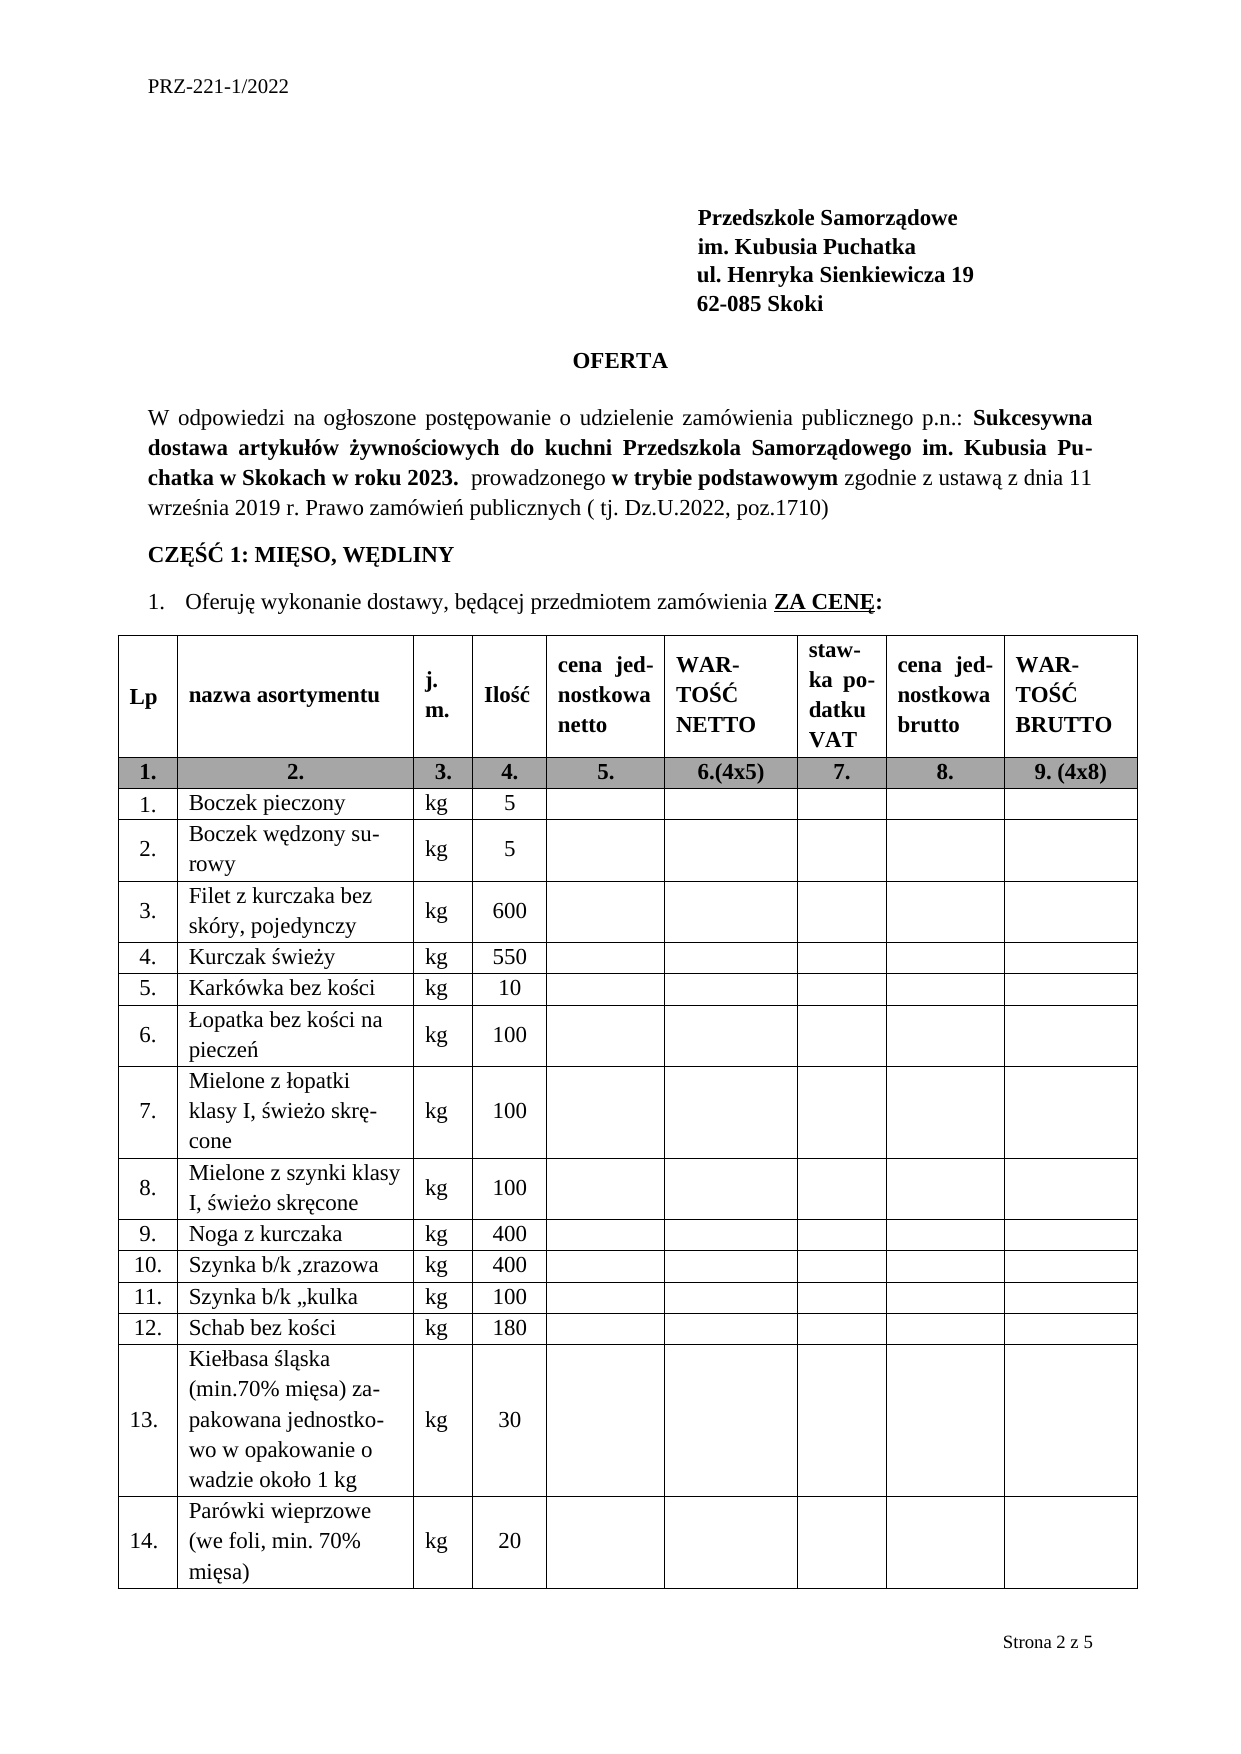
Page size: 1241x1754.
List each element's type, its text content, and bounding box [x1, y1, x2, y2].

table_cell kg [414, 1283, 472, 1313]
table_cell Kurczak świeży [178, 943, 413, 973]
table_cell Boczek wędzony surowy [178, 820, 413, 881]
table_cell [798, 1283, 886, 1313]
table_cell 7. [798, 758, 886, 788]
table_cell 2. [178, 758, 413, 788]
table_cell [798, 974, 886, 1004]
table_cell [665, 1251, 797, 1282]
table_cell kg [414, 1159, 472, 1219]
table_cell [887, 1345, 1004, 1496]
table_cell 12. [119, 1314, 177, 1344]
table_cell kg [414, 789, 472, 819]
table_cell [665, 789, 797, 819]
text im. Kubusia Puchatka [698, 233, 1093, 259]
table_cell [547, 1159, 664, 1219]
table_cell 8. [887, 758, 1004, 788]
table_cell 13. [119, 1345, 177, 1496]
table_cell [665, 1006, 797, 1066]
table_cell 5 [473, 820, 546, 881]
table_cell Noga z kurczaka [178, 1220, 413, 1250]
table_cell [1005, 1283, 1137, 1313]
table_header stawka podatku VAT [798, 636, 886, 757]
table_cell [887, 974, 1004, 1004]
table_cell [887, 943, 1004, 973]
table_cell 600 [473, 882, 546, 942]
table_cell [798, 820, 886, 881]
table_cell Mielone z szynki klasy I, świeżo skręcone [178, 1159, 413, 1219]
table_cell [798, 1497, 886, 1588]
table_cell 6.(4x5) [665, 758, 797, 788]
table_cell 4. [119, 943, 177, 973]
table_header WARTOŚĆ BRUTTO [1005, 636, 1137, 757]
table_cell [887, 882, 1004, 942]
table_cell [547, 820, 664, 881]
table_cell [1005, 789, 1137, 819]
table_cell [547, 1006, 664, 1066]
table_header j. m. [414, 636, 472, 757]
table_cell [1005, 1314, 1137, 1344]
table_cell [665, 1283, 797, 1313]
table_cell 10. [119, 1251, 177, 1282]
table_cell Karkówka bez kości [178, 974, 413, 1004]
table_cell 550 [473, 943, 546, 973]
table_cell [547, 1251, 664, 1282]
table_header Lp [119, 636, 177, 757]
table_cell [547, 1220, 664, 1250]
table_cell [1005, 1251, 1137, 1282]
table_cell Filet z kurczaka bez skóry, pojedynczy [178, 882, 413, 942]
list Oferuję wykonanie dostawy, będącej przedmiotem zamówienia ZA CENĘ: [148, 588, 1093, 614]
table_cell [798, 1314, 886, 1344]
table_cell [1005, 882, 1137, 942]
table_cell 1. [119, 758, 177, 788]
table_cell [665, 943, 797, 973]
table_cell 10 [473, 974, 546, 1004]
table_cell 100 [473, 1283, 546, 1313]
text Przedszkole Samorządowe [698, 204, 1093, 231]
table_cell [547, 1283, 664, 1313]
table_cell 3. [414, 758, 472, 788]
text OFERTA [148, 347, 1093, 373]
table_cell 11. [119, 1283, 177, 1313]
table_cell [665, 1314, 797, 1344]
table_cell [665, 1497, 797, 1588]
table_cell [798, 789, 886, 819]
table_cell kg [414, 1220, 472, 1250]
table_cell 6. [119, 1006, 177, 1066]
table_cell [798, 1006, 886, 1066]
table_cell [665, 1345, 797, 1496]
table_cell 100 [473, 1067, 546, 1158]
table_cell 4. [473, 758, 546, 788]
table_cell Szynka b/k ,zrazowa [178, 1251, 413, 1282]
table_cell [887, 1283, 1004, 1313]
table_cell [887, 1006, 1004, 1066]
table_cell Boczek pieczony [178, 789, 413, 819]
table_cell kg [414, 1251, 472, 1282]
table_cell [798, 882, 886, 942]
table_cell [798, 1251, 886, 1282]
table_cell [798, 943, 886, 973]
table_cell [665, 1220, 797, 1250]
text 62-085 Skoki [148, 290, 1093, 316]
table_header Ilość [473, 636, 546, 757]
table_cell Kiełbasa śląska (min.70% mięsa) zapakowana jednostkowo w opakowanie o wadzie około 1 kg [178, 1345, 413, 1496]
table_cell Łopatka bez kości na pieczeń [178, 1006, 413, 1066]
table_cell 5. [119, 974, 177, 1004]
text CZĘŚĆ 1: MIĘSO, WĘDLINY [148, 541, 1093, 567]
table_cell Parówki wieprzowe (we foli, min. 70% mięsa) [178, 1497, 413, 1588]
table_cell [1005, 974, 1137, 1004]
table_cell 5. [547, 758, 664, 788]
table_cell [665, 882, 797, 942]
table_header WARTOŚĆ NETTO [665, 636, 797, 757]
table_cell kg [414, 1345, 472, 1496]
table_cell 14. [119, 1497, 177, 1588]
table_cell [887, 1497, 1004, 1588]
table_cell 1. [119, 789, 177, 819]
table_cell kg [414, 1497, 472, 1588]
table_cell [547, 1067, 664, 1158]
table_cell 180 [473, 1314, 546, 1344]
table_cell [1005, 1497, 1137, 1588]
table_cell kg [414, 1314, 472, 1344]
table_cell [665, 974, 797, 1004]
table_cell [1005, 943, 1137, 973]
table_cell kg [414, 882, 472, 942]
table_cell [665, 1067, 797, 1158]
table_cell [547, 1314, 664, 1344]
table_cell [665, 820, 797, 881]
table_cell [1005, 1067, 1137, 1158]
table_cell [1005, 1345, 1137, 1496]
table_cell kg [414, 1067, 472, 1158]
table_cell [798, 1345, 886, 1496]
table_cell Mielone z łopatki klasy I, świeżo skręcone [178, 1067, 413, 1158]
table_cell 9. (4x8) [1005, 758, 1137, 788]
table_cell 9. [119, 1220, 177, 1250]
table_cell [1005, 820, 1137, 881]
table_cell 7. [119, 1067, 177, 1158]
table_cell 8. [119, 1159, 177, 1219]
table_cell [547, 882, 664, 942]
table_header cena jednostkowa netto [547, 636, 664, 757]
table_cell [887, 1067, 1004, 1158]
table_cell [798, 1067, 886, 1158]
table_cell [1005, 1159, 1137, 1219]
table_cell 5 [473, 789, 546, 819]
table_cell [665, 1159, 797, 1219]
table_cell [887, 1159, 1004, 1219]
table_cell 20 [473, 1497, 546, 1588]
table_cell [887, 1220, 1004, 1250]
table_cell [1005, 1006, 1137, 1066]
text W odpowiedzi na ogłoszone postępowanie o udzielenie zamówienia publicznego p.n.: Sukcesywna dostawa artykułów żywnościowych do kuchni Przedszkola Samorządowego im. Kubusia Puchatka w Skokach w roku 2023. prowadzonego w trybie podstawowym zgodnie z ustawą z dnia 11 września 2019 r. Prawo zamówień publicznych ( tj. Dz.U.2022, poz.1710) [148, 403, 1093, 521]
table_cell Szynka b/k „kulka [178, 1283, 413, 1313]
table_cell [887, 1314, 1004, 1344]
table_cell [547, 974, 664, 1004]
table_cell 100 [473, 1159, 546, 1219]
table_cell [887, 1251, 1004, 1282]
table_cell [798, 1220, 886, 1250]
table_cell kg [414, 1006, 472, 1066]
text ul. Henryka Sienkiewicza 19 [148, 261, 1093, 288]
table_cell Schab bez kości [178, 1314, 413, 1344]
table_cell 100 [473, 1006, 546, 1066]
table_cell [547, 789, 664, 819]
table_cell kg [414, 820, 472, 881]
table_cell 2. [119, 820, 177, 881]
table_cell 30 [473, 1345, 546, 1496]
table_cell [547, 943, 664, 973]
table_cell 3. [119, 882, 177, 942]
table_cell [547, 1497, 664, 1588]
table_cell [547, 1345, 664, 1496]
table_cell 400 [473, 1220, 546, 1250]
table_cell [887, 820, 1004, 881]
table_cell [1005, 1220, 1137, 1250]
table_cell [798, 1159, 886, 1219]
table_header cena jednostkowa brutto [887, 636, 1004, 757]
table_cell kg [414, 943, 472, 973]
table_cell 400 [473, 1251, 546, 1282]
table_cell [887, 789, 1004, 819]
table_cell kg [414, 974, 472, 1004]
table_header nazwa asortymentu [178, 636, 413, 757]
